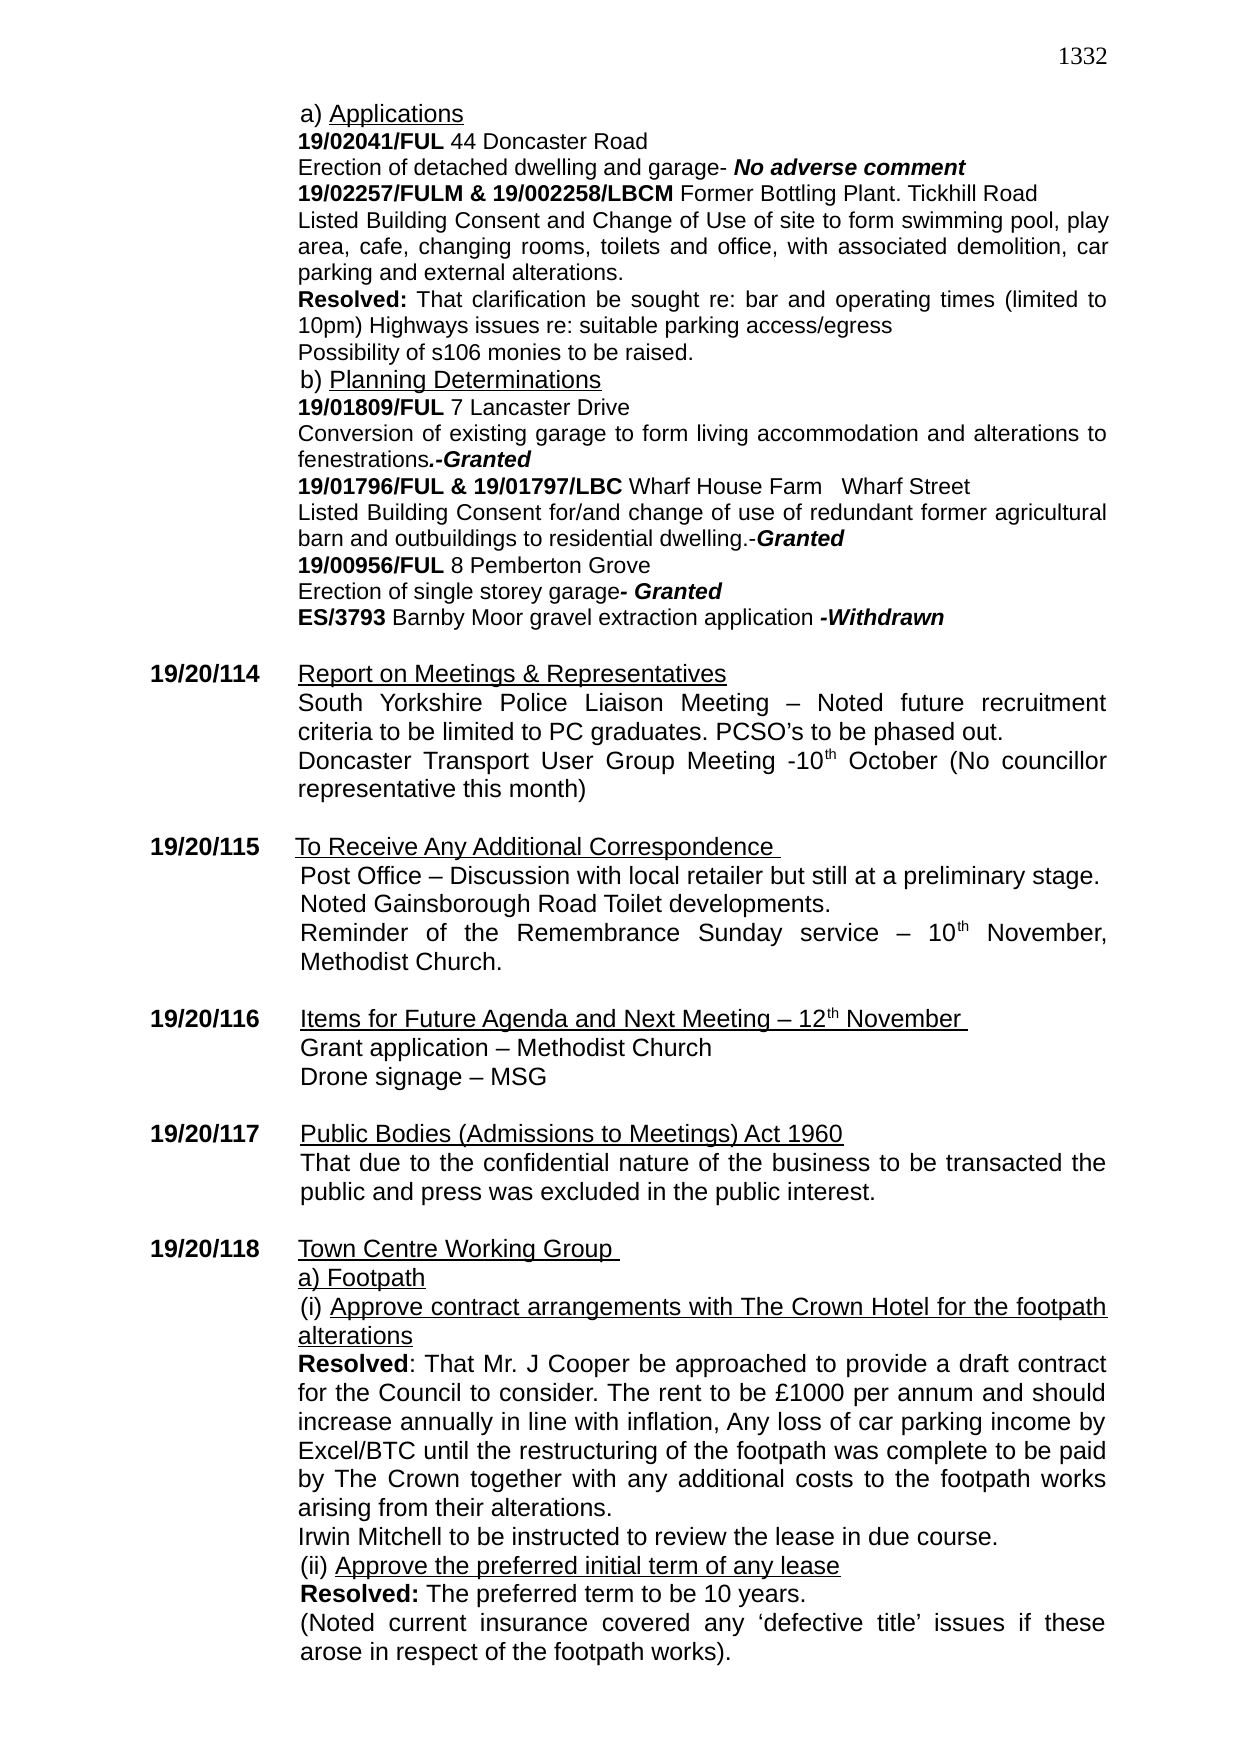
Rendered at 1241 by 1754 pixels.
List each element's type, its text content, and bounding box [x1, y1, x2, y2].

list South Yorkshire Police Liaison Meeting – Noted future recruitment criteria to be limited to PC graduates. PCSO’s to be phased out. [298, 688, 1107, 746]
list Erection of detached dwelling and garage- No adverse comment [298, 154, 1110, 180]
list 19/02257/FULM & 19/002258/LBCM Former Bottling Plant. Tickhill Road [298, 180, 1110, 207]
text Reminder of the Remembrance Sunday service – 10th November, Methodist Church. [300, 918, 1107, 976]
list Resolved: The preferred term to be 10 years. [150, 1579, 1107, 1608]
text Conversion of existing garage to form living accommodation and alterations to fenestrations.-Granted [298, 420, 1107, 473]
text b) Planning Determinations [150, 365, 1107, 393]
list 19/20/114 Report on Meetings & Representatives [150, 659, 1107, 688]
list a) Applications [261, 99, 1110, 128]
list 19/20/117 Public Bodies (Admissions to Meetings) Act 1960 [150, 1119, 1107, 1148]
list (i) Approve contract arrangements with The Crown Hotel for the footpath alterations [298, 1292, 1107, 1349]
text 19/01809/FUL 7 Lancaster Drive [298, 393, 1107, 420]
text a) Footpath [225, 1263, 1107, 1292]
list That due to the confidential nature of the business to be transacted the public and press was excluded in the public interest. [150, 1148, 1107, 1206]
text Noted Gainsborough Road Toilet developments. [300, 889, 1107, 918]
list Grant application – Methodist Church [150, 1033, 1107, 1062]
text 19/20/115 To Receive Any Additional Correspondence [150, 832, 1107, 861]
text 19/01796/FUL & 19/01797/LBC Wharf House Farm Wharf Street [298, 473, 1107, 499]
list Drone signage – MSG [150, 1062, 1107, 1091]
list (Noted current insurance covered any ‘defective title’ issues if these arose in respect of the footpath works). [150, 1608, 1107, 1666]
text Listed Building Consent for/and change of use of redundant former agricultural barn and outbuildings to residential dwelling.-Granted [298, 499, 1107, 552]
text 19/00956/FUL 8 Pemberton Grove [298, 552, 1107, 578]
list 19/20/116 Items for Future Agenda and Next Meeting – 12th November [150, 1004, 1107, 1033]
text Erection of single storey garage- Granted [298, 578, 1107, 604]
list Listed Building Consent and Change of Use of site to form swimming pool, play area, cafe, changing rooms, toilets and office, with associated demolition, car parking and external alterations. [298, 207, 1110, 286]
list Irwin Mitchell to be instructed to review the lease in due course. [298, 1522, 1107, 1551]
list 19/02041/FUL 44 Doncaster Road [261, 128, 1110, 154]
text Possibility of s106 monies to be raised. [298, 338, 1107, 365]
list Resolved: That Mr. J Cooper be approached to provide a draft contract for the Council to consider. The rent to be £1000 per annum and should increase annually in line with inflation, Any loss of car parking income by Excel/BTC until the restructuring of the footpath was complete to be paid by The Crown together with any additional costs to the footpath works arising from their alterations. [298, 1349, 1107, 1522]
list (ii) Approve the preferred initial term of any lease [150, 1551, 1107, 1579]
text 19/20/118 Town Centre Working Group [150, 1234, 1107, 1263]
text Post Office – Discussion with local retailer but still at a preliminary stage. [300, 861, 1107, 889]
text Resolved: That clarification be sought re: bar and operating times (limited to 10pm) Highways issues re: suitable parking access/egress [298, 286, 1107, 338]
list Doncaster Transport User Group Meeting -10th October (No councillor representative this month) [298, 746, 1107, 803]
text ES/3793 Barnby Moor gravel extraction application -Withdrawn [298, 604, 1107, 631]
